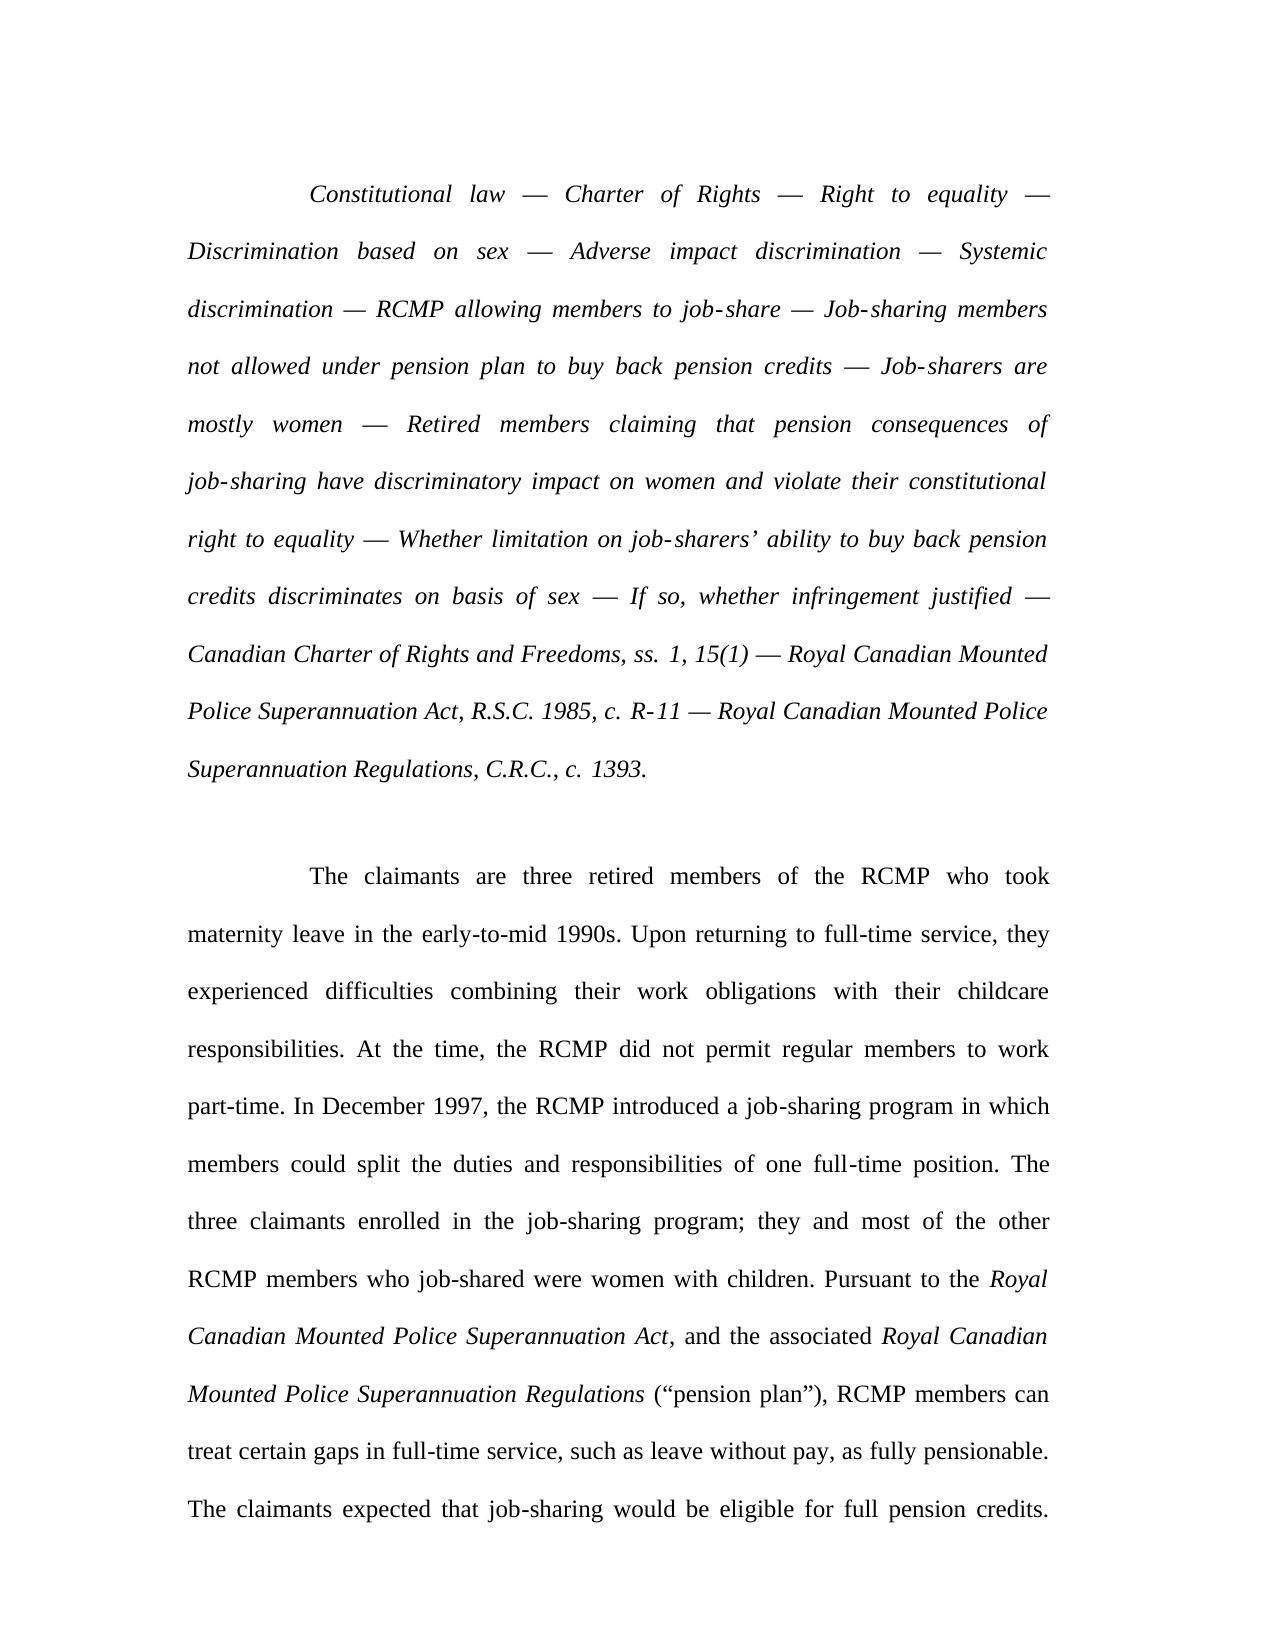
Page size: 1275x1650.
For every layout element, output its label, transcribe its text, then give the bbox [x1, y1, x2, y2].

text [187, 861, 1050, 1522]
text Constitutional law — Charter of Rights — Right to equality — Discrimination based on sex — Adverse impact discrimination — Systemic discrimination — RCMP allowing members to job-share — Job-sharing members not allowed under pension plan to buy back pension credits — Job-sharers are mostly women — Retired members claiming that pension consequences of job-sharing have discriminatory impact on women and violate their constitutional right to equality — Whether limitation on job-sharers’ ability to buy back pension credits discriminates on basis of sex — If so, whether infringement justified — Canadian Charter of Rights and Freedoms, ss. 1, 15(1) — Royal Canadian Mounted Police Superannuation Act, R.S.C. 1985, c. R-11 — Royal Canadian Mounted Police Superannuation Regulations, C.R.C., c. 1393. [187, 179, 1050, 782]
